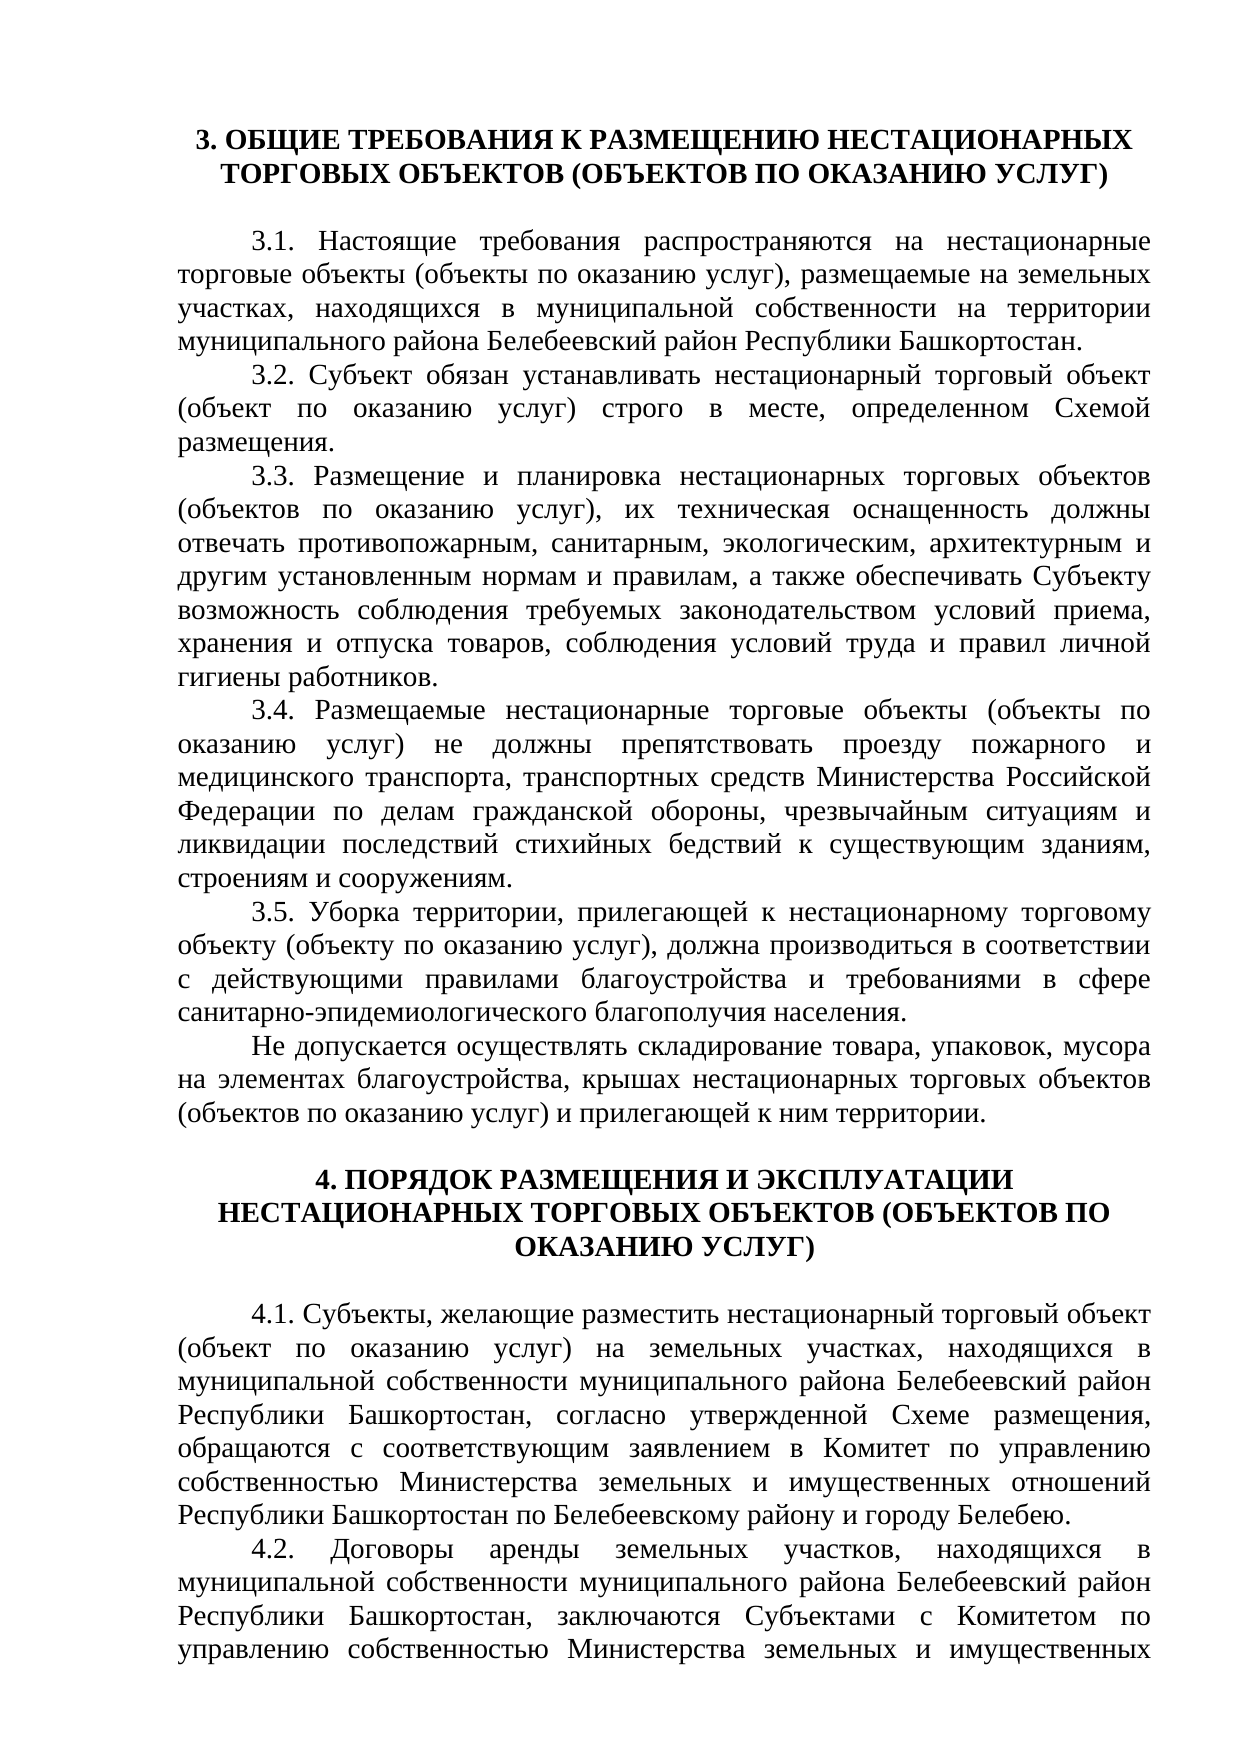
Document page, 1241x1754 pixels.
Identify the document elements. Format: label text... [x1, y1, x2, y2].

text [177, 1531, 1152, 1665]
text 3. ОБЩИЕ ТРЕБОВАНИЯ К РАЗМЕЩЕНИЮ НЕСТАЦИОНАРНЫХ ТОРГОВЫХ ОБЪЕКТОВ (ОБЪЕКТОВ ПО ОКАЗАНИЮ УСЛУГ) [177, 122, 1152, 189]
text Не допускается осуществлять складирование товара, упаковок, мусора на элементах благоустройства, крышах нестационарных торговых объектов (объектов по оказанию услуг) и прилегающей к ним территории. [177, 1028, 1152, 1128]
text 3.5. Уборка территории, прилегающей к нестационарному торговому объекту (объекту по оказанию услуг), должна производиться в соответствии с действующими правилами благоустройства и требованиями в сфере санитарно-эпидемиологического благополучия населения. [177, 894, 1152, 1028]
text 3.3. Размещение и планировка нестационарных торговых объектов (объектов по оказанию услуг), их техническая оснащенность должны отвечать противопожарным, санитарным, экологическим, архитектурным и другим установленным нормам и правилам, а также обеспечивать Субъекту возможность соблюдения требуемых законодательством условий приема, хранения и отпуска товаров, соблюдения условий труда и правил личной гигиены работников. [177, 458, 1152, 692]
text 3.2. Субъект обязан устанавливать нестационарный торговый объект (объект по оказанию услуг) строго в месте, определенном Схемой размещения. [177, 357, 1152, 458]
text 3.1. Настоящие требования распространяются на нестационарные торговые объекты (объекты по оказанию услуг), размещаемые на земельных участках, находящихся в муниципальной собственности на территории муниципального района Белебеевский район Республики Башкортостан. [177, 189, 1152, 357]
text 4.1. Субъекты, желающие разместить нестационарный торговый объект (объект по оказанию услуг) на земельных участках, находящихся в муниципальной собственности муниципального района Белебеевский район Республики Башкортостан, согласно утвержденной Схеме размещения, обращаются с соответствующим заявлением в Комитет по управлению собственностью Министерства земельных и имущественных отношений Республики Башкортостан по Белебеевскому району и городу Белебею. [177, 1263, 1152, 1531]
text 4. ПОРЯДОК РАЗМЕЩЕНИЯ И ЭКСПЛУАТАЦИИ НЕСТАЦИОНАРНЫХ ТОРГОВЫХ ОБЪЕКТОВ (ОБЪЕКТОВ ПО ОКАЗАНИЮ УСЛУГ) [177, 1162, 1152, 1263]
text 3.4. Размещаемые нестационарные торговые объекты (объекты по оказанию услуг) не должны препятствовать проезду пожарного и медицинского транспорта, транспортных средств Министерства Российской Федерации по делам гражданской обороны, чрезвычайным ситуациям и ликвидации последствий стихийных бедствий к существующим зданиям, строениям и сооружениям. [177, 692, 1152, 894]
